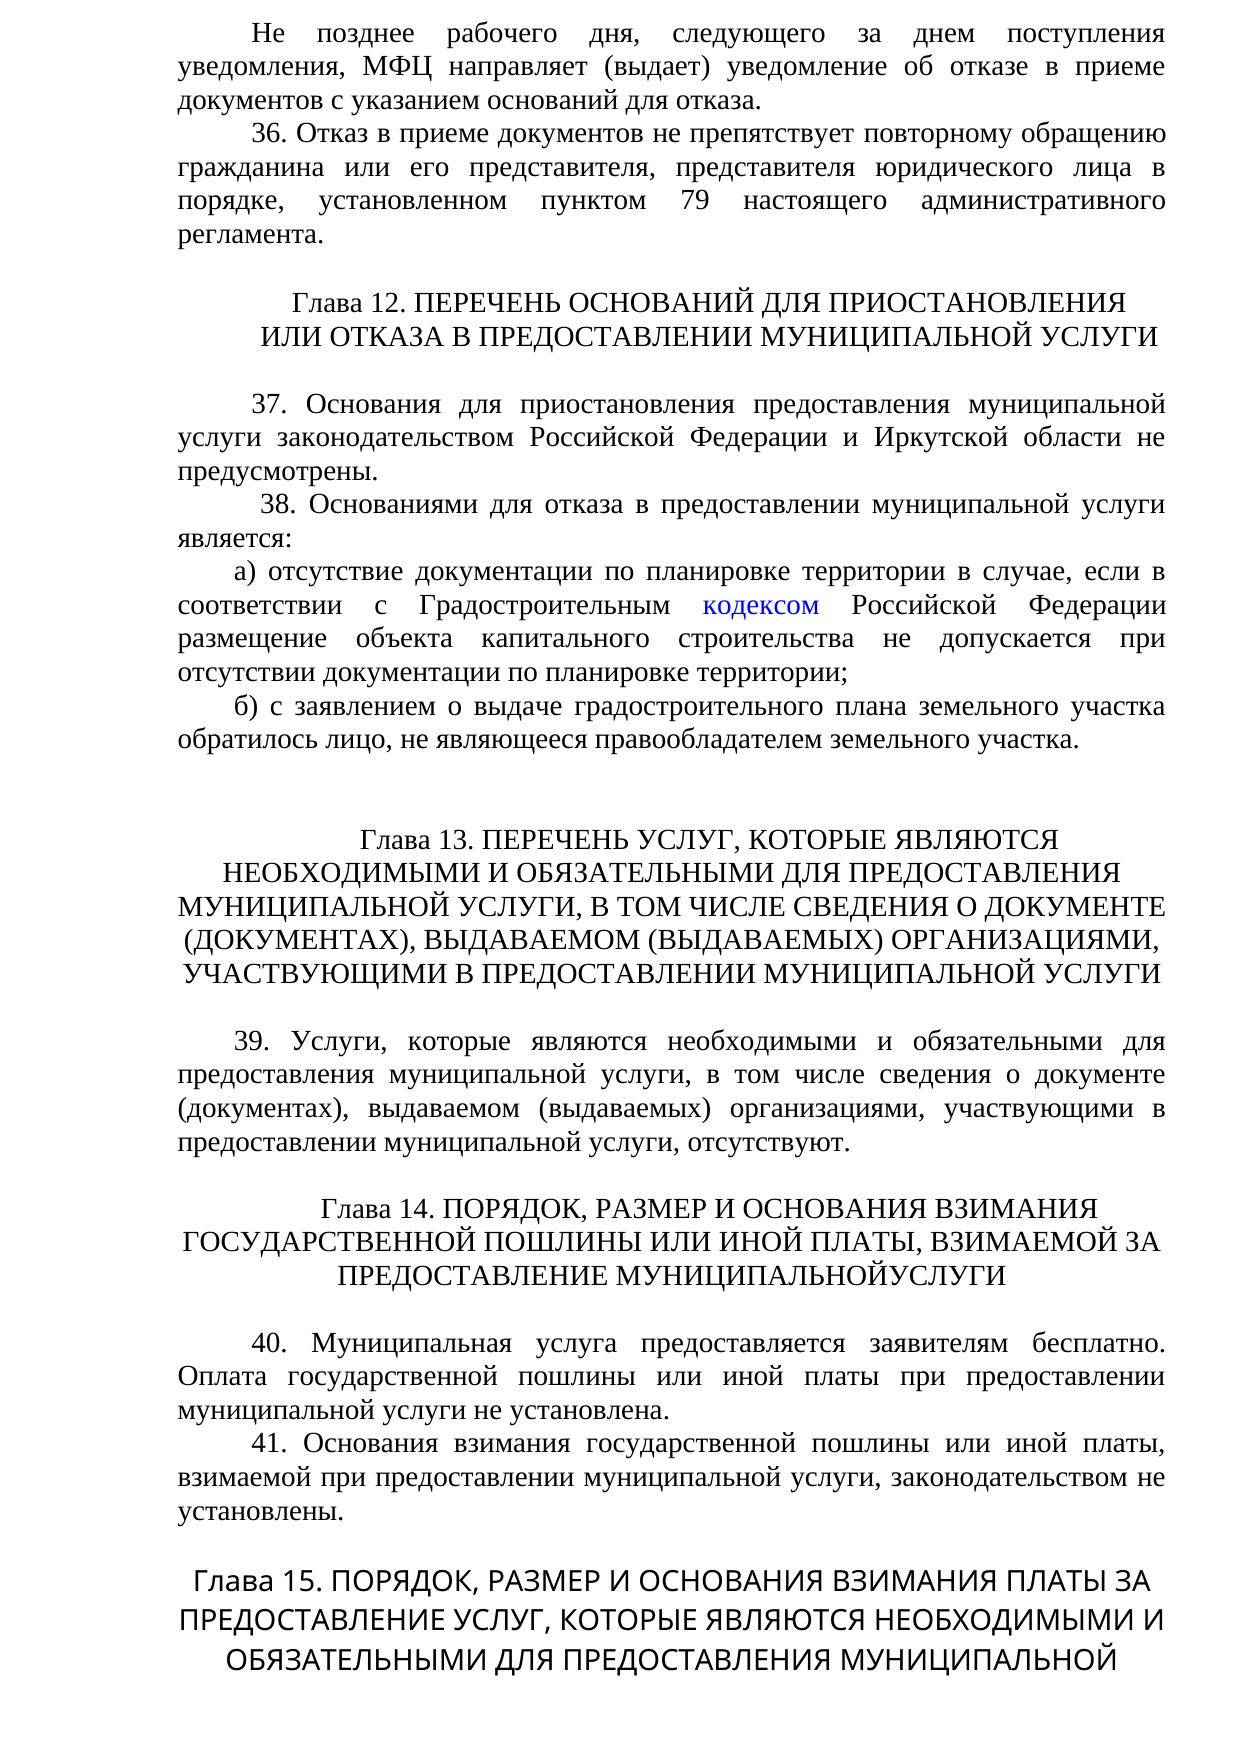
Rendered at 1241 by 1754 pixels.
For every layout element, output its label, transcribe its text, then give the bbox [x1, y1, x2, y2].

text ИЛИ ОТКАЗА В ПРЕДОСТАВЛЕНИИ МУНИЦИПАЛЬНОЙ УСЛУГИ [177, 319, 1167, 352]
text Не позднее рабочего дня, следующего за днем поступления уведомления, МФЦ направляет (выдает) уведомление об отказе в приеме документов с указанием оснований для отказа. [177, 15, 1167, 115]
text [177, 1560, 1167, 1679]
text 38. Основаниями для отказа в предоставлении муниципальной услуги является: [177, 486, 1167, 553]
text а) отсутствие документации по планировке территории в случае, если в соответствии с Градостроительным кодексом Российской Федерации размещение объекта капитального строительства не допускается при отсутствии документации по планировке территории; [177, 553, 1167, 688]
text 40. Муниципальная услуга предоставляется заявителям бесплатно. Оплата государственной пошлины или иной платы при предоставлении муниципальной услуги не установлена. [177, 1325, 1167, 1426]
text Глава 12. ПЕРЕЧЕНЬ ОСНОВАНИЙ ДЛЯ ПРИОСТАНОВЛЕНИЯ [177, 285, 1167, 319]
text Глава 14. ПОРЯДОК, РАЗМЕР И ОСНОВАНИЯ ВЗИМАНИЯ ГОСУДАРСТВЕННОЙ ПОШЛИНЫ ИЛИ ИНОЙ ПЛАТЫ, ВЗИМАЕМОЙ ЗА ПРЕДОСТАВЛЕНИЕ МУНИЦИПАЛЬНОЙУСЛУГИ [177, 1191, 1167, 1291]
text 41. Основания взимания государственной пошлины или иной платы, взимаемой при предоставлении муниципальной услуги, законодательством не установлены. [177, 1426, 1167, 1526]
text 37. Основания для приостановления предоставления муниципальной услуги законодательством Российской Федерации и Иркутской области не предусмотрены. [177, 386, 1167, 486]
text 36. Отказ в приеме документов не препятствует повторному обращению гражданина или его представителя, представителя юридического лица в порядке, установленном пунктом 79 настоящего административного регламента. [177, 115, 1167, 249]
text Глава 13. ПЕРЕЧЕНЬ УСЛУГ, КОТОРЫЕ ЯВЛЯЮТСЯ НЕОБХОДИМЫМИ И ОБЯЗАТЕЛЬНЫМИ ДЛЯ ПРЕДОСТАВЛЕНИЯ МУНИЦИПАЛЬНОЙ УСЛУГИ, В ТОМ ЧИСЛЕ СВЕДЕНИЯ О ДОКУМЕНТЕ (ДОКУМЕНТАХ), ВЫДАВАЕМОМ (ВЫДАВАЕМЫХ) ОРГАНИЗАЦИЯМИ, УЧАСТВУЮЩИМИ В ПРЕДОСТАВЛЕНИИ МУНИЦИПАЛЬНОЙ УСЛУГИ [177, 822, 1167, 989]
text б) с заявлением о выдаче градостроительного плана земельного участка обратилось лицо, не являющееся правообладателем земельного участка. [177, 688, 1167, 755]
text 39. Услуги, которые являются необходимыми и обязательными для предоставления муниципальной услуги, в том числе сведения о документе (документах), выдаваемом (выдаваемых) организациями, участвующими в предоставлении муниципальной услуги, отсутствуют. [177, 1023, 1167, 1157]
